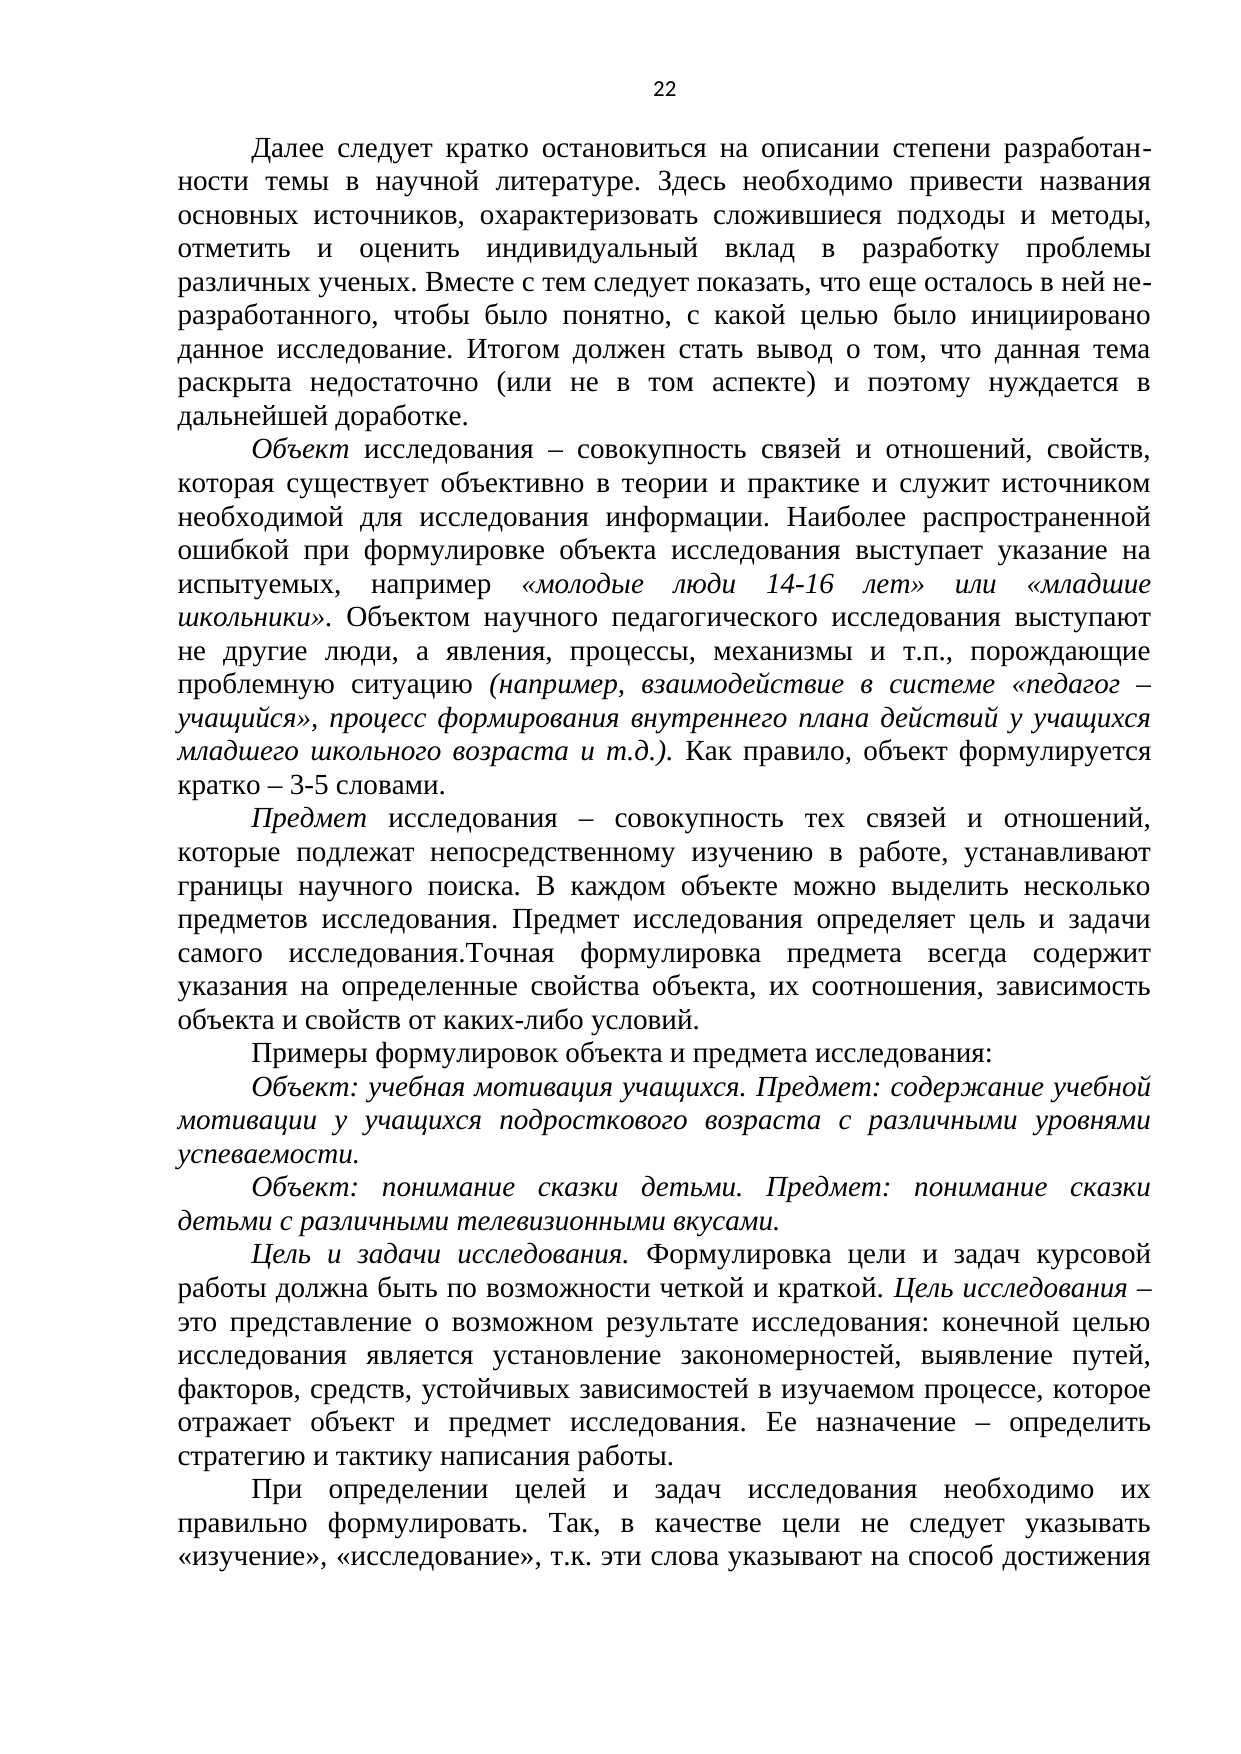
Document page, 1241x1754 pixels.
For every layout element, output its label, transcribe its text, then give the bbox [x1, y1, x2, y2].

text Объект исследования – совокупность связей и отношений, свойств, которая существует объективно в теории и практике и служит источником необходимой для исследования информации. Наиболее распространенной ошибкой при формулировке объекта исследования выступает указание на испытуемых, например «молодые люди 14-16 лет» или «младшие школьники». Объектом научного педагогического исследования выступают не другие люди, а явления, процессы, механизмы и т.п., порождающие проблемную ситуацию (например, взаимодействие в системе «педагог – учащийся», процесс формирования внутреннего плана действий у учащихся младшего школьного возраста и т.д.). Как правило, объект формулируется кратко – 3-5 словами. [177, 432, 1152, 801]
text Объект: учебная мотивация учащихся. Предмет: содержание учебной мотивации у учащихся подросткового возраста с различными уровнями успеваемости. [177, 1069, 1152, 1169]
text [177, 1471, 1152, 1572]
text Предмет исследования – совокупность тех связей и отношений, которые подлежат непосредственному изучению в работе, устанавливают границы научного поиска. В каждом объекте можно выделить несколько предметов исследования. Предмет исследования определяет цель и задачи самого исследования.Точная формулировка предмета всегда содержит указания на определенные свойства объекта, их соотношения, зависимость объекта и свойств от каких-либо условий. [177, 801, 1152, 1035]
text Далее следует кратко остановиться на описании степени разработанности темы в научной литературе. Здесь необходимо привести названия основных источников, охарактеризовать сложившиеся подходы и методы, отметить и оценить индивидуальный вклад в разработку проблемы различных ученых. Вместе с тем следует показать, что еще осталось в ней неразработанного, чтобы было понятно, с какой целью было инициировано данное исследование. Итогом должен стать вывод о том, что данная тема раскрыта недостаточно (или не в том аспекте) и поэтому нуждается в дальнейшей доработке. [177, 130, 1152, 432]
text Примеры формулировок объекта и предмета исследования: [177, 1035, 1152, 1069]
text Объект: понимание сказки детьми. Предмет: понимание сказки детьми с различными телевизионными вкусами. [177, 1169, 1152, 1237]
text Цель и задачи исследования. Формулировка цели и задач курсовой работы должна быть по возможности четкой и краткой. Цель исследования –это представление о возможном результате исследования: конечной целью исследования является установление закономерностей, выявление путей, факторов, средств, устойчивых зависимостей в изучаемом процессе, которое отражает объект и предмет исследования. Ее назначение – определить стратегию и тактику написания работы. [177, 1237, 1152, 1471]
